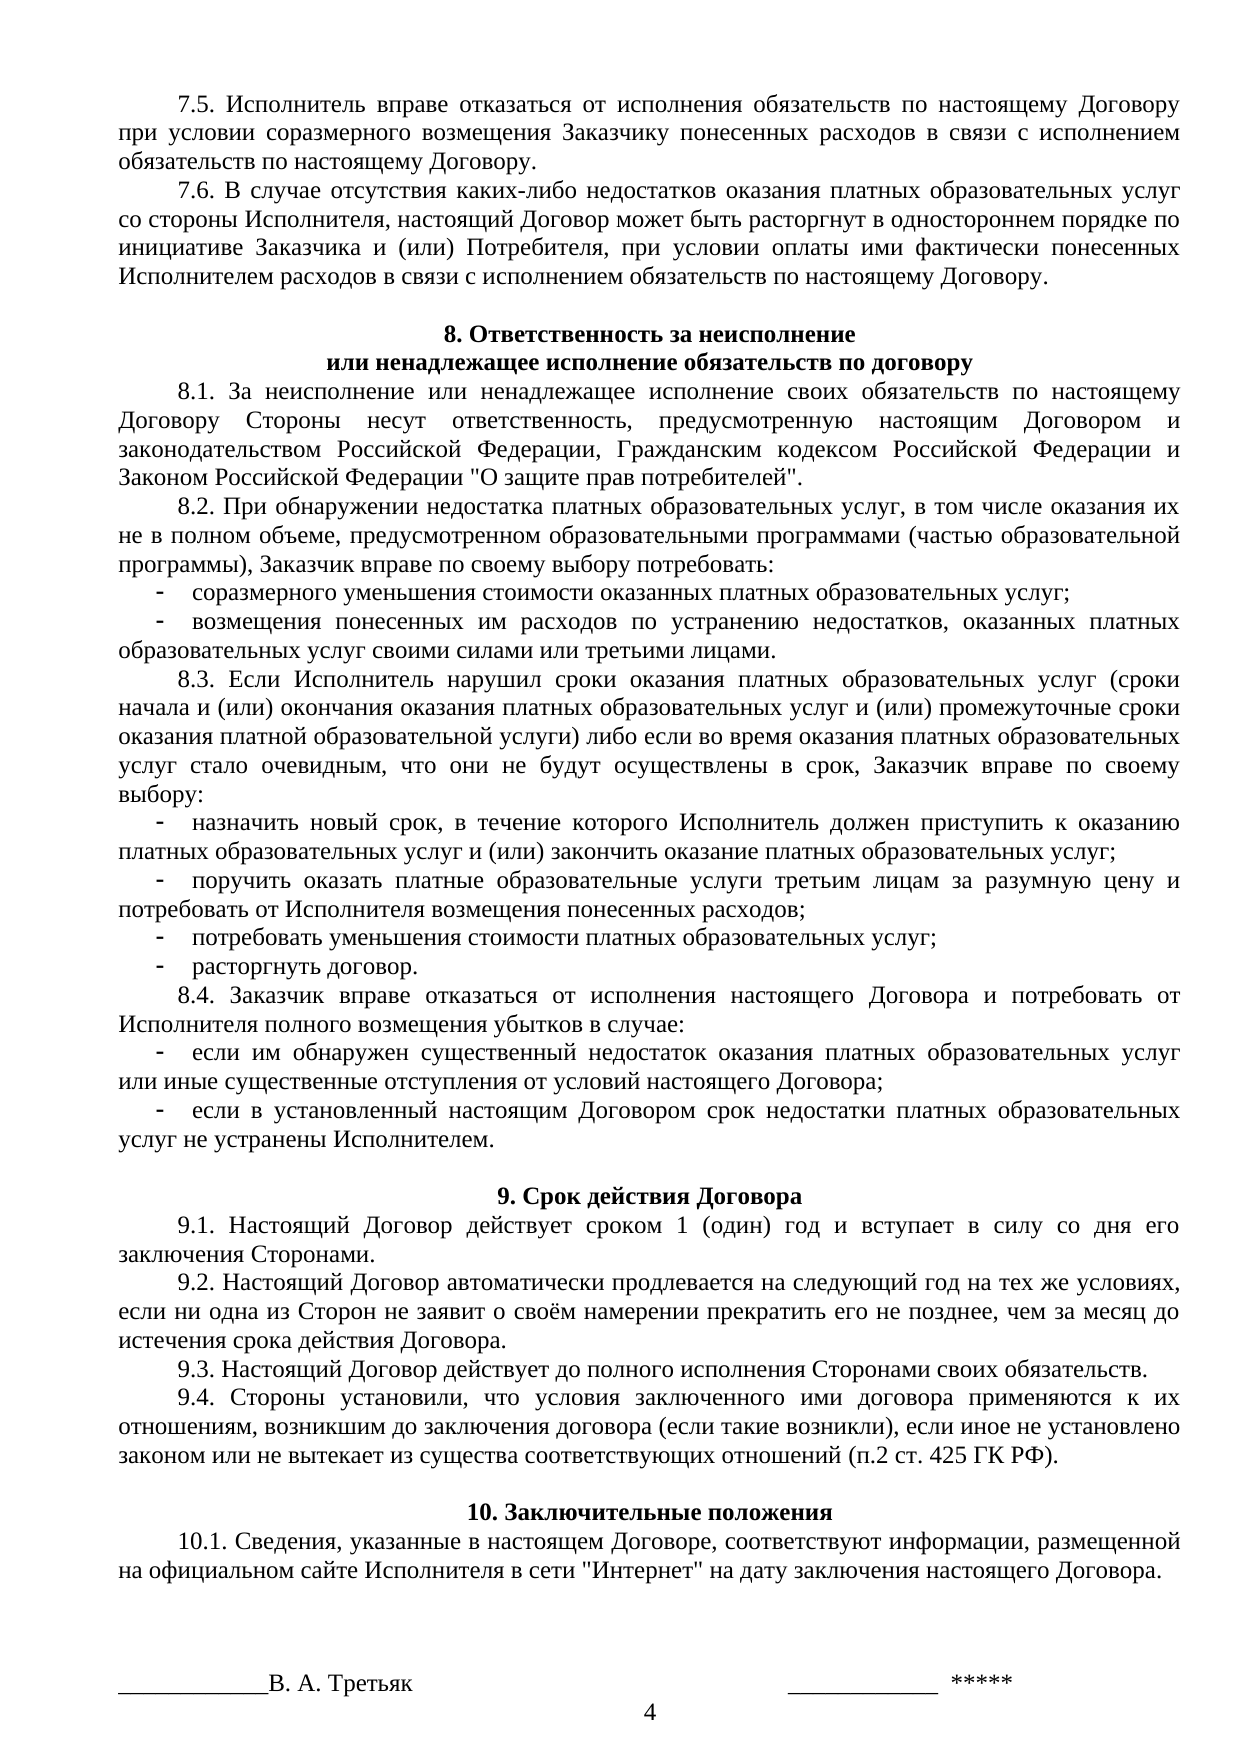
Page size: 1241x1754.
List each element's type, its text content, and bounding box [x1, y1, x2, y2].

text 8.2. При обнаружении недостатка платных образовательных услуг, в том числе оказания их не в полном объеме, предусмотренном образовательными программами (частью образовательной программы), Заказчик вправе по своему выбору потребовать: [118, 491, 1181, 577]
subtitle 8. Ответственность за неисполнение [118, 319, 1181, 347]
text 9.2. Настоящий Договор автоматически продлевается на следующий год на тех же условиях, если ни одна из Сторон не заявит о своём намерении прекратить его не позднее, чем за месяц до истечения срока действия Договора. [118, 1267, 1181, 1354]
subtitle или ненадлежащее исполнение обязательств по договору [118, 347, 1181, 376]
list потребовать уменьшения стоимости платных образовательных услуг; [118, 922, 1181, 951]
subtitle 9. Срок действия Договора [118, 1181, 1181, 1210]
list соразмерного уменьшения стоимости оказанных платных образовательных услуг; [118, 577, 1181, 606]
subtitle 10. Заключительные положения [118, 1497, 1181, 1526]
text 10.1. Сведения, указанные в настоящем Договоре, соответствуют информации, размещенной на официальном сайте Исполнителя в сети "Интернет" на дату заключения настоящего Договора. [118, 1526, 1181, 1584]
text 8.3. Если Исполнитель нарушил сроки оказания платных образовательных услуг (сроки начала и (или) окончания оказания платных образовательных услуг и (или) промежуточные сроки оказания платной образовательной услуги) либо если во время оказания платных образовательных услуг стало очевидным, что они не будут осуществлены в срок, Заказчик вправе по своему выбору: [118, 664, 1181, 807]
list расторгнуть договор. [118, 951, 1181, 980]
text 7.5. Исполнитель вправе отказаться от исполнения обязательств по настоящему Договору при условии соразмерного возмещения Заказчику понесенных расходов в связи с исполнением обязательств по настоящему Договору. [118, 89, 1181, 175]
text 9.4. Стороны установили, что условия заключенного ими договора применяются к их отношениям, возникшим до заключения договора (если такие возникли), если иное не установлено законом или не вытекает из существа соответствующих отношений (п.2 ст. 425 ГК РФ). [118, 1382, 1181, 1411]
text 8.4. Заказчик вправе отказаться от исполнения настоящего Договора и потребовать от Исполнителя полного возмещения убытков в случае: [118, 980, 1181, 1037]
text 8.1. За неисполнение или ненадлежащее исполнение своих обязательств по настоящему Договору Стороны несут ответственность, предусмотренную настоящим Договором и законодательством Российской Федерации, Гражданским кодексом Российской Федерации и Законом Российской Федерации "О защите прав потребителей". [118, 376, 1181, 491]
list если в установленный настоящим Договором срок недостатки платных образовательных услуг не устранены Исполнителем. [118, 1095, 1181, 1152]
list возмещения понесенных им расходов по устранению недостатков, оказанных платных образовательных услуг своими силами или третьими лицами. [118, 606, 1181, 664]
text 9.3. Настоящий Договор действует до полного исполнения Сторонами своих обязательств. [118, 1354, 1181, 1382]
list если им обнаружен существенный недостаток оказания платных образовательных услуг или иные существенные отступления от условий настоящего Договора; [118, 1037, 1181, 1095]
text 7.6. В случае отсутствия каких-либо недостатков оказания платных образовательных услуг со стороны Исполнителя, настоящий Договор может быть расторгнут в одностороннем порядке по инициативе Заказчика и (или) Потребителя, при условии оплаты ими фактически понесенных Исполнителем расходов в связи с исполнением обязательств по настоящему Договору. [118, 175, 1181, 290]
text 9.1. Настоящий Договор действует сроком 1 (один) год и вступает в силу со дня его заключения Сторонами. [118, 1210, 1181, 1267]
list поручить оказать платные образовательные услуги третьим лицам за разумную цену и потребовать от Исполнителя возмещения понесенных расходов; [118, 865, 1181, 922]
list назначить новый срок, в течение которого Исполнитель должен приступить к оказанию платных образовательных услуг и (или) закончить оказание платных образовательных услуг; [118, 807, 1181, 865]
